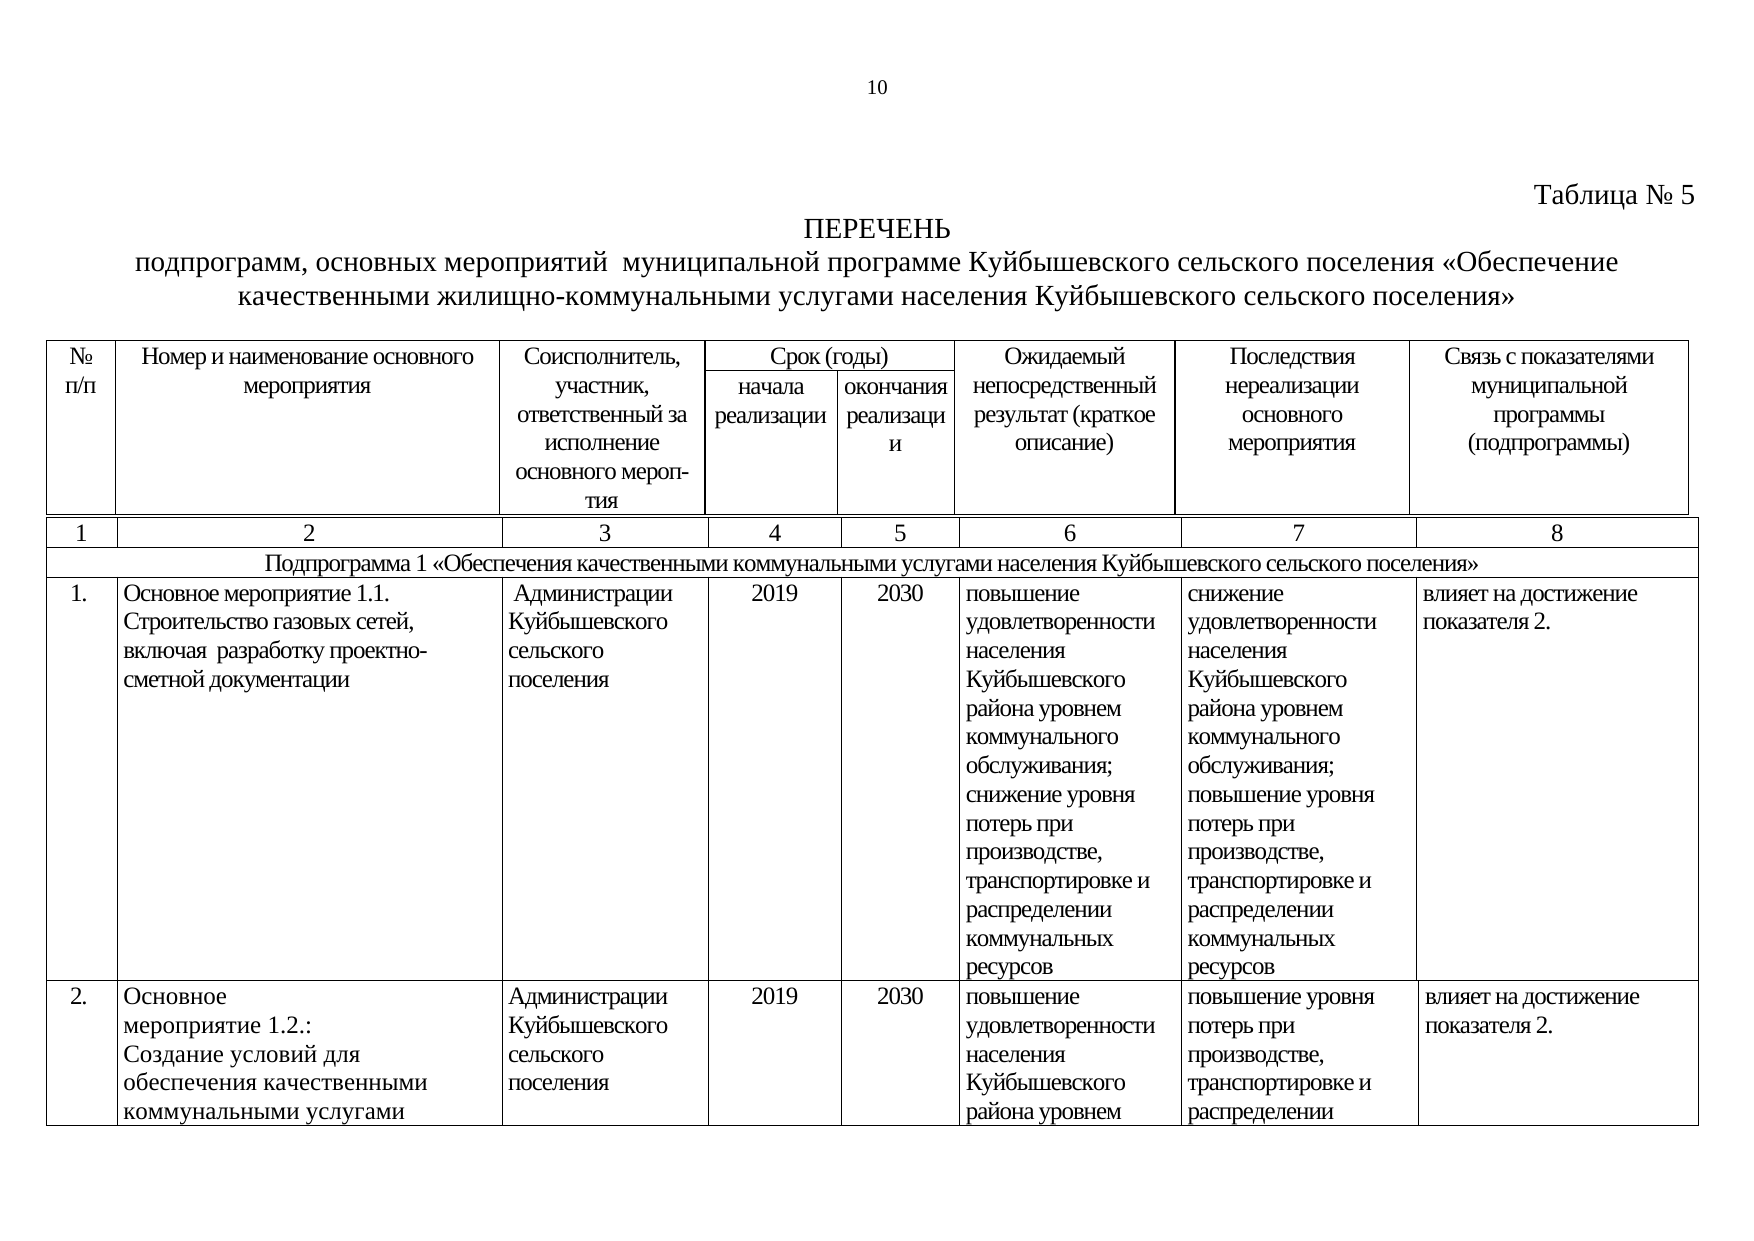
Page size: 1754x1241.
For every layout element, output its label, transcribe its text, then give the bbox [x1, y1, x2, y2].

table_cell Подпрограмма 1 «Обеспечения качественными коммунальными услугами населения Куйбышевского сельского поселения» [47, 548, 1698, 577]
table_header Срок (годы) [706, 341, 954, 370]
table_cell Основное мероприятие 1.1. Строительство газовых сетей, включая разработку проектно-сметной документации [118, 578, 502, 980]
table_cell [960, 981, 1181, 1125]
table_cell 2030 [842, 981, 959, 1125]
text подпрограмм, основных мероприятий муниципальной программе Куйбышевского сельского поселения «Обеспечение качественными жилищно-коммунальными услугами населения Куйбышевского сельского поселения» [59, 244, 1695, 311]
table_header № п/п [47, 341, 115, 514]
table_cell Администрации Куйбышевского сельского поселения [503, 578, 708, 980]
text Таблица № 5 [1167, 177, 1695, 211]
table_cell снижение удовлетворенности населения Куйбышевского района уровнем коммунального обслуживания; повышение уровня потерь при производстве, транспортировке и распределении коммунальных ресурсов [1182, 578, 1416, 980]
table_header Связь с показателями муниципальной программы (подпрограммы) [1410, 341, 1688, 514]
table_cell 1. [47, 578, 117, 980]
table_header 1 [47, 518, 117, 547]
table_header Ожидаемый непосредственный результат (краткое описание) [955, 341, 1174, 514]
table_cell 2019 [709, 981, 841, 1125]
table_cell повышение удовлетворенности населения Куйбышевского района уровнем коммунального обслуживания; снижение уровня потерь при производстве, транспортировке и распределении коммунальных ресурсов [960, 578, 1181, 980]
table_cell 2030 [842, 578, 959, 980]
table_header Последствия нереализации основного мероприятия [1176, 341, 1409, 514]
table_header Номер и наименование основного мероприятия [116, 341, 499, 514]
table_header 4 [709, 518, 841, 547]
table_header 6 [960, 518, 1181, 547]
table_header 2 [118, 518, 502, 547]
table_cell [503, 981, 708, 1125]
table_cell 2. [47, 981, 117, 1125]
table_cell влияет на достижение показателя 2. [1417, 578, 1698, 980]
table_cell начала реализации [706, 371, 837, 514]
table_cell влияет на достижение показателя 2. [1419, 981, 1698, 1125]
table_header 7 [1182, 518, 1416, 547]
table_header 5 [842, 518, 959, 547]
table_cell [118, 981, 502, 1125]
table_header 8 [1417, 518, 1698, 547]
text ПЕРЕЧЕНЬ [59, 211, 1695, 244]
table_header 3 [503, 518, 708, 547]
table_header Соисполнитель, участник, ответственный за исполнение основного мероп-тия [500, 341, 704, 514]
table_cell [1182, 981, 1418, 1125]
table_cell окончания реализации [838, 371, 954, 514]
table_cell 2019 [709, 578, 841, 980]
